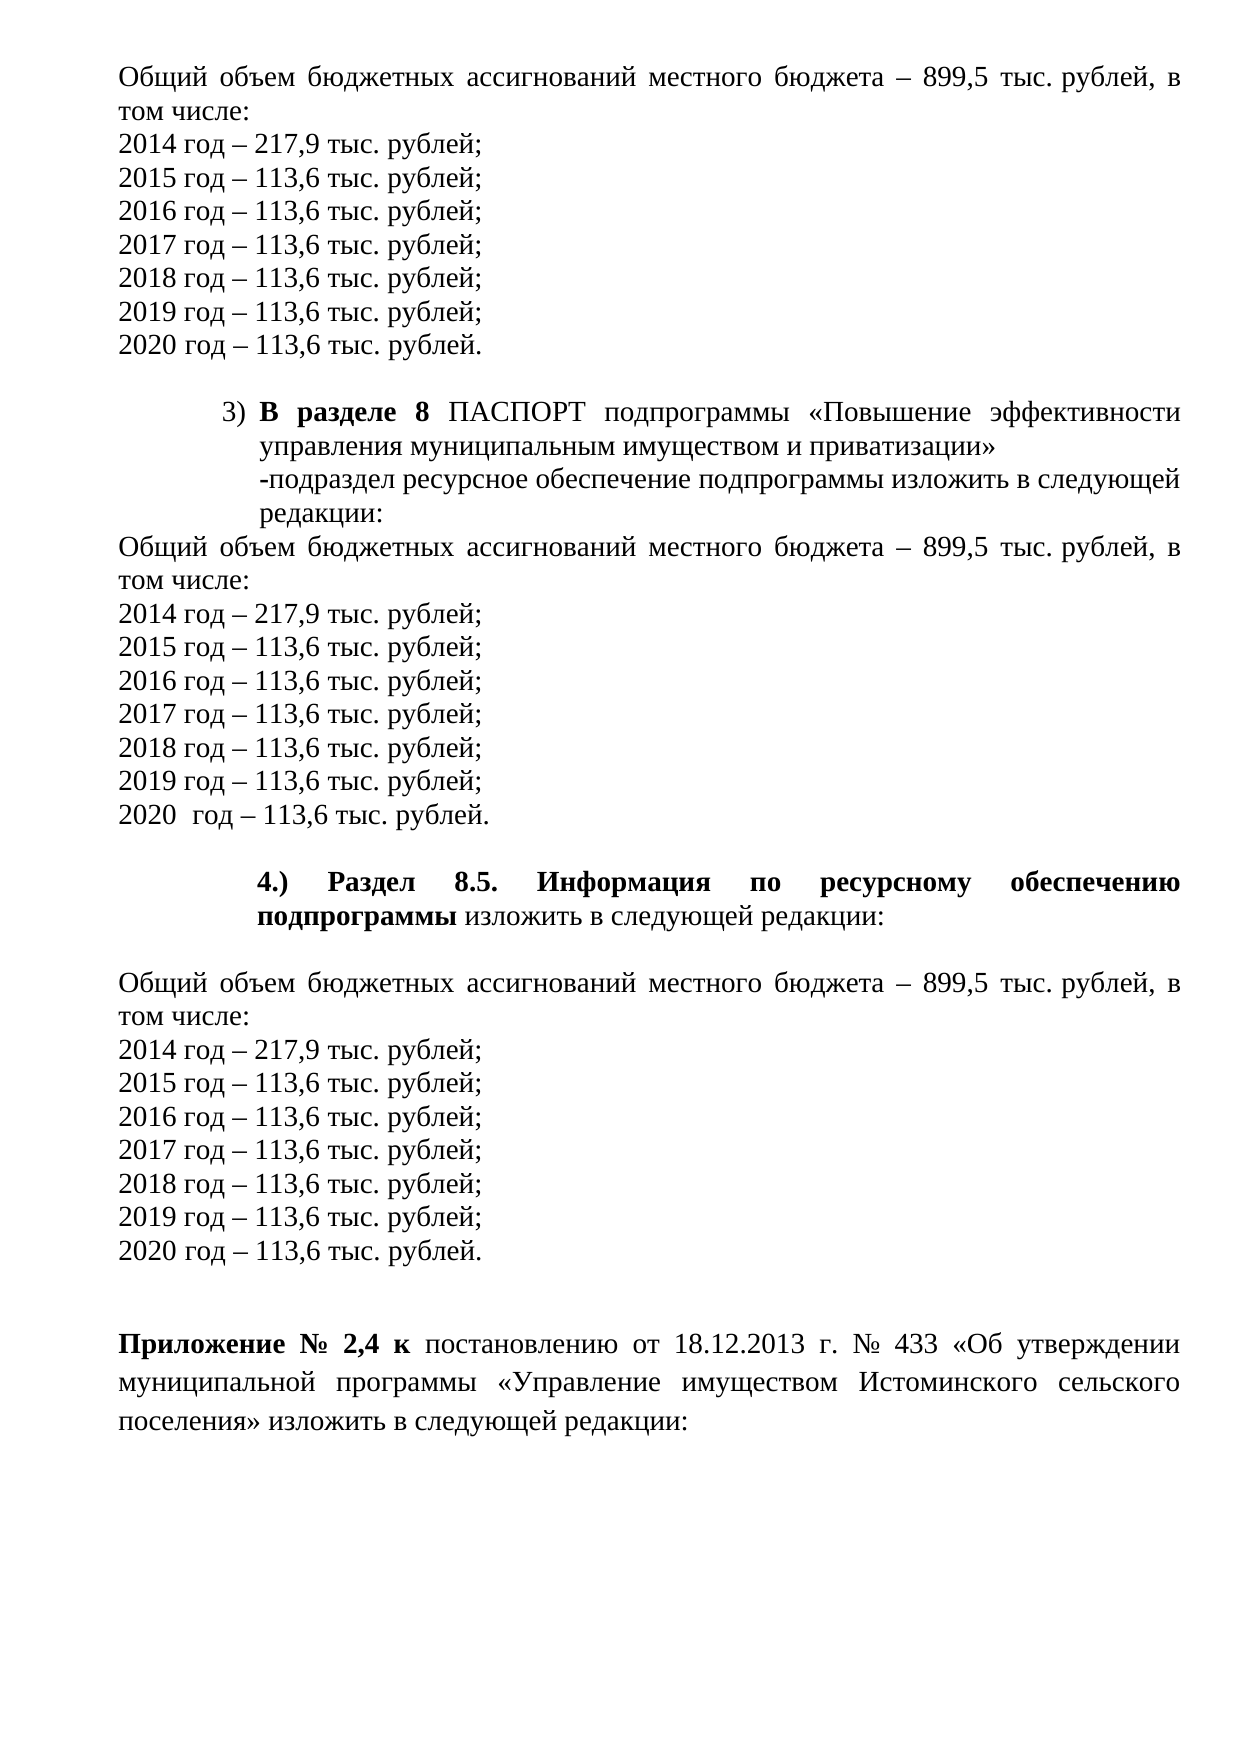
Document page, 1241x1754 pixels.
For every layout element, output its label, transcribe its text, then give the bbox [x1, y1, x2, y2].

text Общий объем бюджетных ассигнований местного бюджета – 899,5 тыс. рублей, в том числе: [118, 529, 1181, 596]
text Общий объем бюджетных ассигнований местного бюджета – 899,5 тыс. рублей, в том числе: [118, 59, 1181, 126]
text 2014 год – 217,9 тыс. рублей; [118, 596, 1181, 629]
text 2016 год – 113,6 тыс. рублей; [118, 663, 1181, 696]
text 2019 год – 113,6 тыс. рублей; [118, 763, 1181, 797]
text 2014 год – 217,9 тыс. рублей; [118, 1032, 1181, 1065]
text 2018 год – 113,6 тыс. рублей; [118, 260, 1181, 294]
text 2016 год – 113,6 тыс. рублей; [118, 193, 1181, 227]
text 2017 год – 113,6 тыс. рублей; [118, 1132, 1181, 1166]
text Общий объем бюджетных ассигнований местного бюджета – 899,5 тыс. рублей, в том числе: [118, 965, 1181, 1032]
list -подраздел ресурсное обеспечение подпрограммы изложить в следующей редакции: [259, 462, 1181, 529]
text Приложение № 2,4 к постановлению от 18.12.2013 г. № 433 «Об утверждении муниципальной программы «Управление имуществом Истоминского сельского поселения» изложить в следующей редакции: [118, 1326, 1181, 1437]
text 2018 год – 113,6 тыс. рублей; [118, 1166, 1181, 1199]
text 2015 год – 113,6 тыс. рублей; [118, 1065, 1181, 1099]
text 2017 год – 113,6 тыс. рублей; [118, 227, 1181, 260]
text 2016 год – 113,6 тыс. рублей; [118, 1099, 1181, 1132]
text 2017 год – 113,6 тыс. рублей; [118, 696, 1181, 730]
text 2014 год – 217,9 тыс. рублей; [118, 126, 1181, 160]
text 2015 год – 113,6 тыс. рублей; [118, 160, 1181, 193]
text 2019 год – 113,6 тыс. рублей; [118, 294, 1181, 327]
text 2015 год – 113,6 тыс. рублей; [118, 629, 1181, 663]
text 2018 год – 113,6 тыс. рублей; [118, 730, 1181, 763]
list 4.) Раздел 8.5. Информация по ресурсному обеспечению подпрограммы изложить в следующей редакции: [257, 864, 1181, 931]
list год – 113,6 тыс. рублей. [118, 797, 1181, 831]
text 2019 год – 113,6 тыс. рублей; [118, 1199, 1181, 1233]
list год – 113,6 тыс. рублей. [118, 1233, 1181, 1267]
list год – 113,6 тыс. рублей. [118, 327, 1181, 361]
list В разделе 8 ПАСПОРТ подпрограммы «Повышение эффективности управления муниципальным имуществом и приватизации» [222, 394, 1181, 462]
